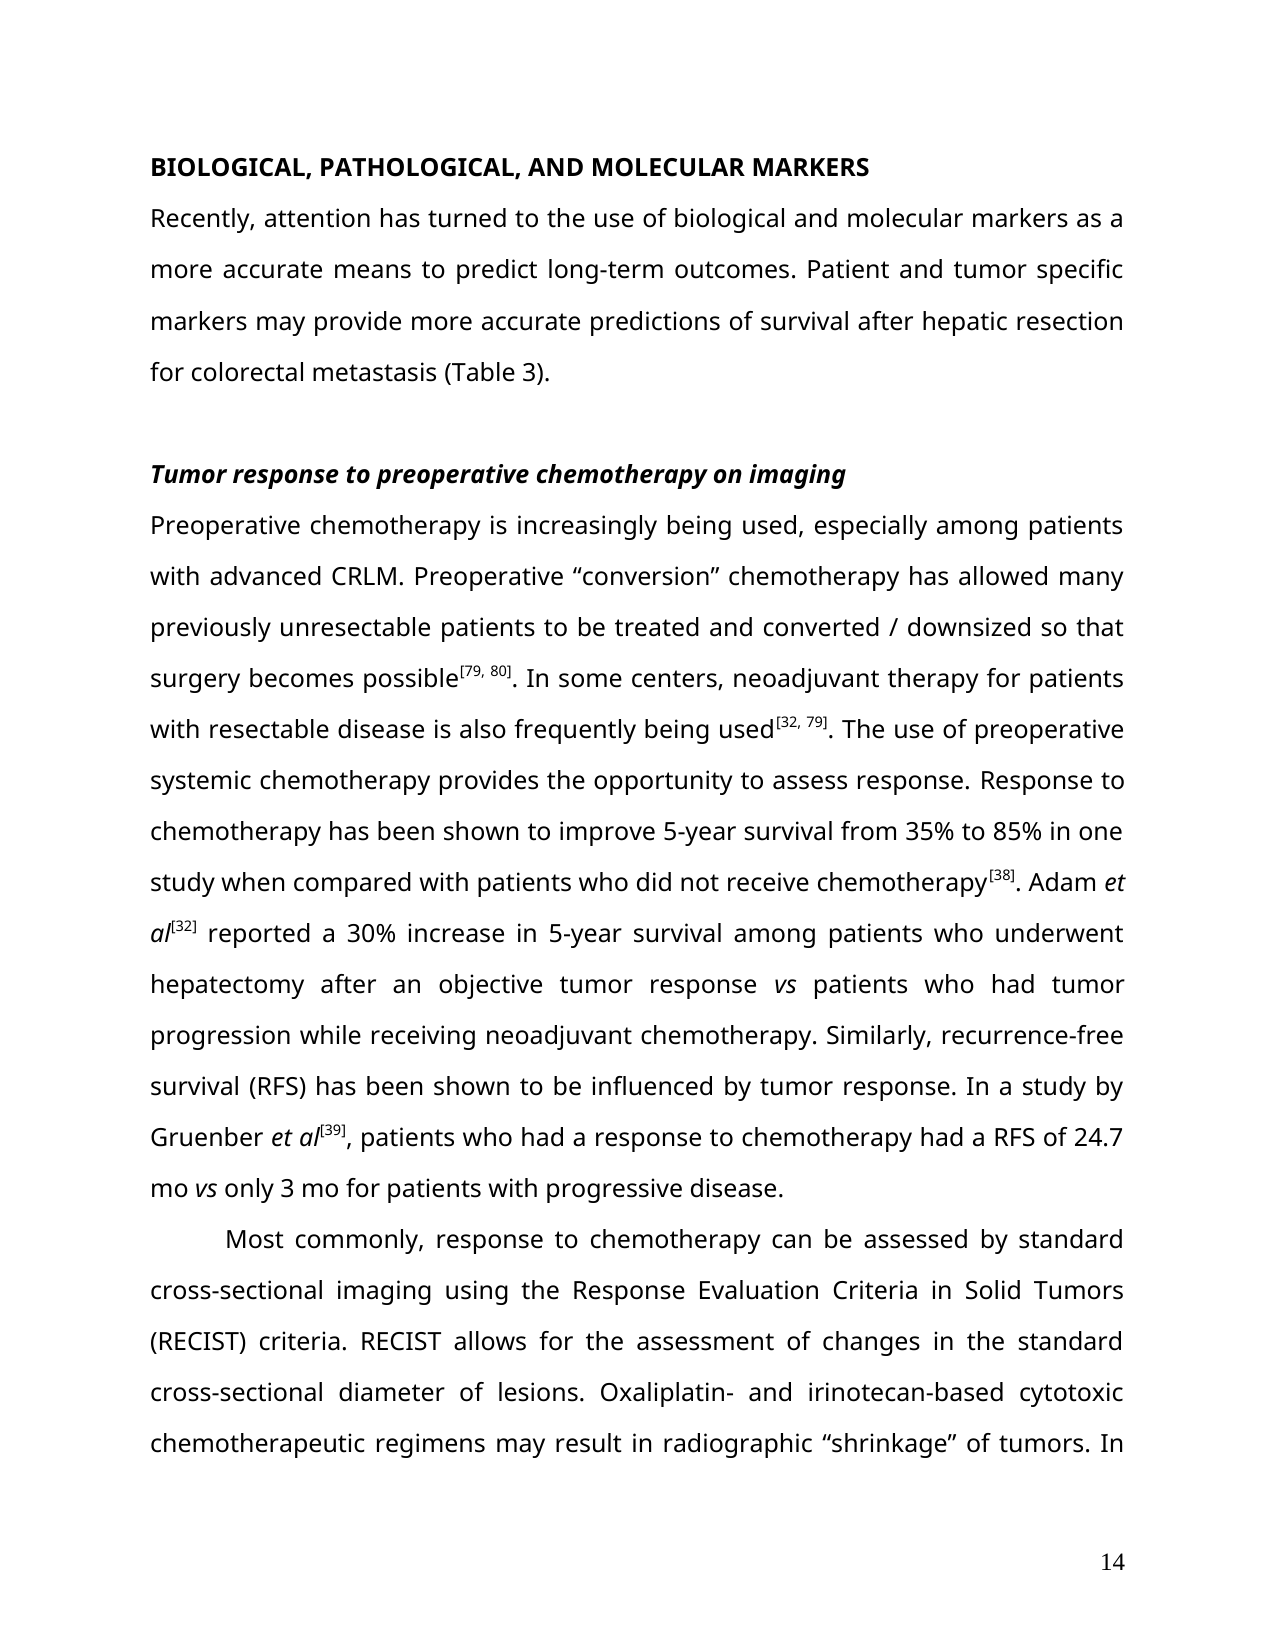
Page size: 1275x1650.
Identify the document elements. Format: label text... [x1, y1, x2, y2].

text BIOLOGICAL, PATHOLOGICAL, AND MOLECULAR MARKERS [150, 150, 1125, 184]
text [150, 1222, 1125, 1460]
text Preoperative chemotherapy is increasingly being used, especially among patients with advanced CRLM. Preoperative “conversion” chemotherapy has allowed many previously unresectable patients to be treated and converted / downsized so that surgery becomes possible[79, 80]. In some centers, neoadjuvant therapy for patients with resectable disease is also frequently being used[32, 79]. The use of preoperative systemic chemotherapy provides the opportunity to assess response. Response to chemotherapy has been shown to improve 5-year survival from 35% to 85% in one study when compared with patients who did not receive chemotherapy[38]. Adam et al[32] reported a 30% increase in 5-year survival among patients who underwent hepatectomy after an objective tumor response vs patients who had tumor progression while receiving neoadjuvant chemotherapy. Similarly, recurrence-free survival (RFS) has been shown to be influenced by tumor response. In a study by Gruenber et al[39], patients who had a response to chemotherapy had a RFS of 24.7 mo vs only 3 mo for patients with progressive disease. [150, 507, 1125, 1205]
text Recently, attention has turned to the use of biological and molecular markers as a more accurate means to predict long-term outcomes. Patient and tumor specific markers may provide more accurate predictions of survival after hepatic resection for colorectal metastasis (Table 3). [150, 201, 1125, 388]
text Tumor response to preoperative chemotherapy on imaging [150, 456, 1125, 490]
